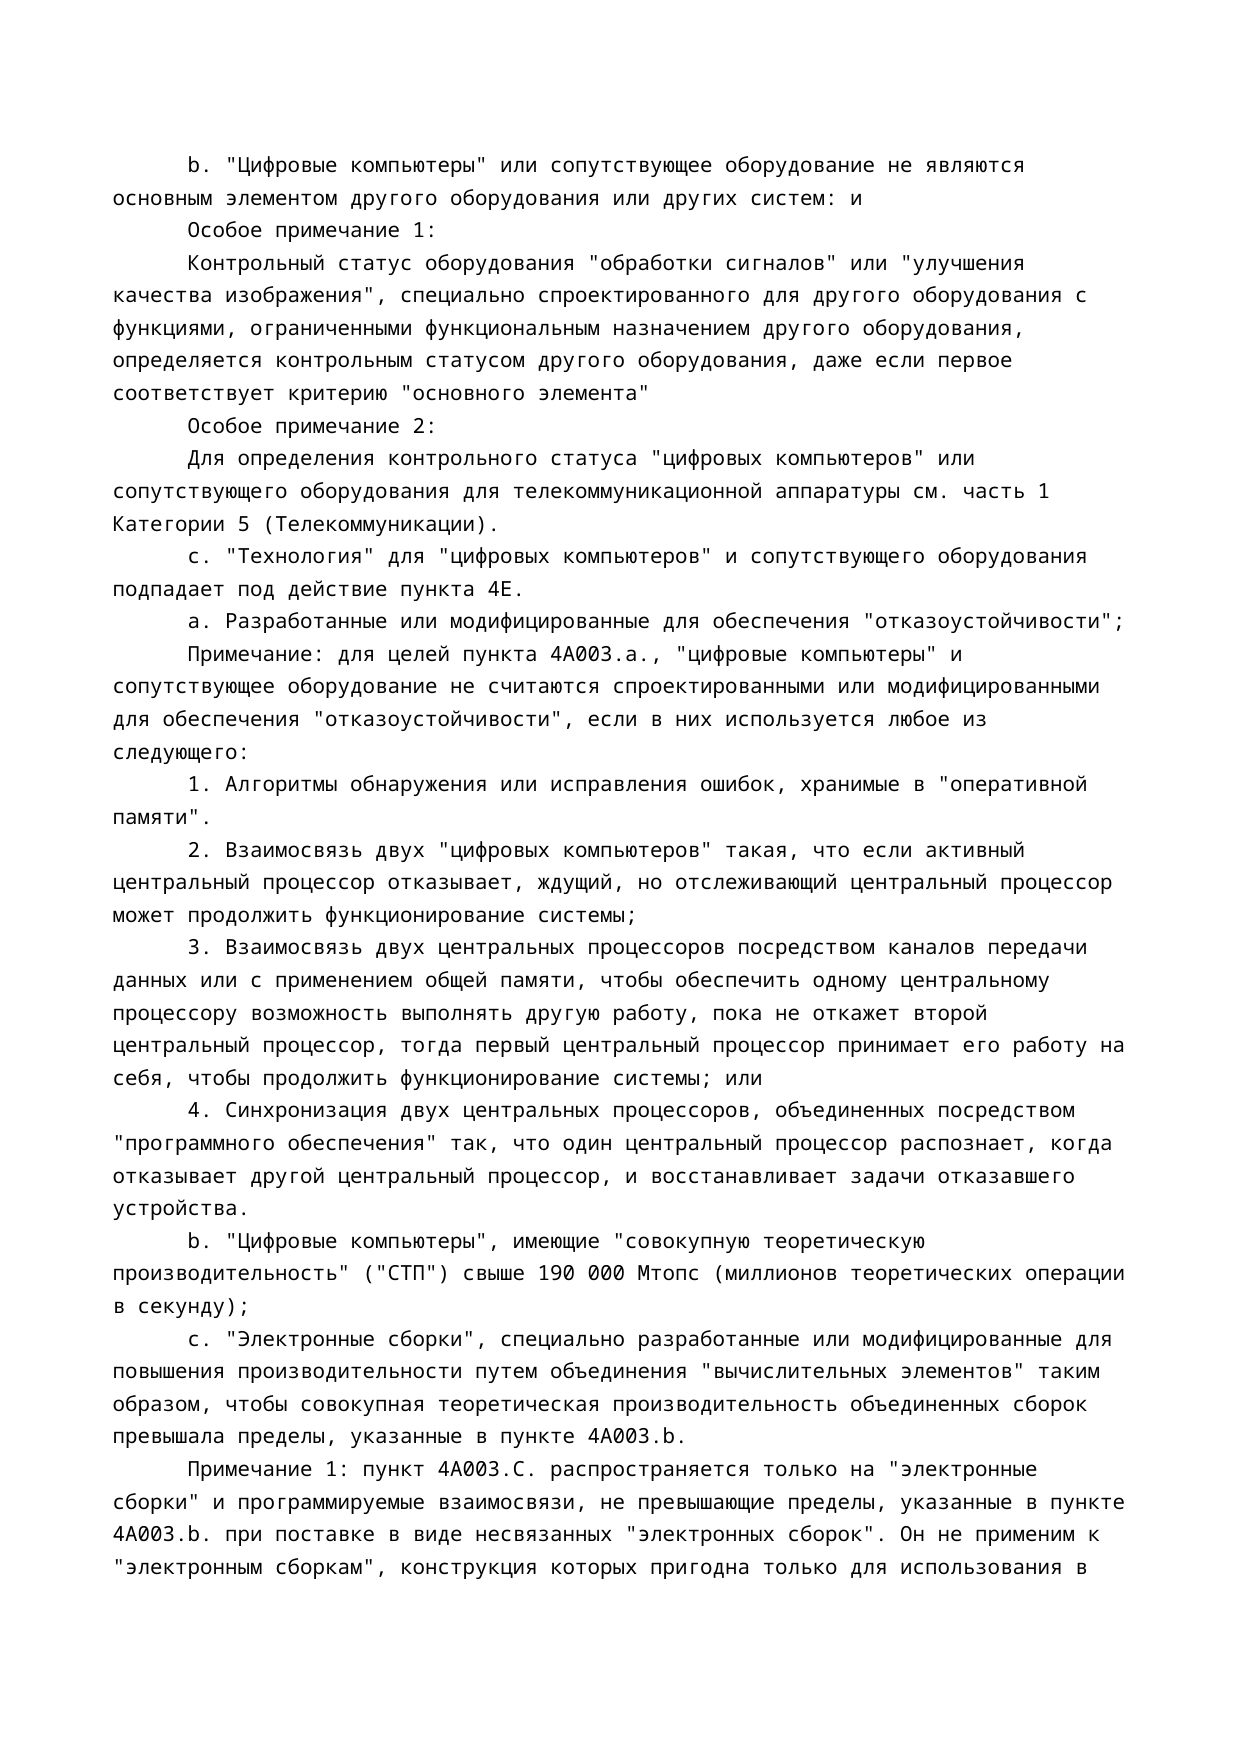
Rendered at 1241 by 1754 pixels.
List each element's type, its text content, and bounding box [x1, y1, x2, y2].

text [112, 1454, 1128, 1580]
text Особое примечание 1: [112, 215, 1128, 244]
text b. "Цифровые компьютеры", имеющие "совокупную теоретическую производительность" ("СТП") свыше 190 000 Мтопс (миллионов теоретических операции в секунду); [112, 1226, 1128, 1319]
text Особое примечание 2: [112, 411, 1128, 439]
text Для определения контрольного статуса "цифровых компьютеров" или сопутствующего оборудования для телекоммуникационной аппаратуры см. часть 1 Категории 5 (Телекоммуникации). [112, 443, 1128, 537]
text а. Разработанные или модифицированные для обеспечения "отказоустойчивости"; [112, 606, 1128, 635]
text c. "Технология" для "цифровых компьютеров" и сопутствующего оборудования подпадает под действие пункта 4Е. [112, 541, 1128, 602]
text 3. Взаимосвязь двух центральных процессоров посредством каналов передачи данных или с применением общей памяти, чтобы обеспечить одному центральному процессору возможность выполнять другую работу, пока не откажет второй центральный процессор, тогда первый центральный процессор принимает его работу на себя, чтобы продолжить функционирование системы; или [112, 932, 1128, 1091]
text 1. Алгоритмы обнаружения или исправления ошибок, хранимые в "оперативной памяти". [112, 769, 1128, 831]
text 4. Синхронизация двух центральных процессоров, объединенных посредством "программного обеспечения" так, что один центральный процессор распознает, когда отказывает другой центральный процессор, и восстанавливает задачи отказавшего устройства. [112, 1096, 1128, 1222]
text c. "Электронные сборки", специально разработанные или модифицированные для повышения производительности путем объединения "вычислительных элементов" таким образом, чтобы совокупная теоретическая производительность объединенных сборок превышала пределы, указанные в пункте 4А003.b. [112, 1324, 1128, 1450]
text 2. Взаимосвязь двух "цифровых компьютеров" такая, что если активный центральный процессор отказывает, ждущий, но отслеживающий центральный процессор может продолжить функционирование системы; [112, 835, 1128, 928]
text Контрольный статус оборудования "обработки сигналов" или "улучшения качества изображения", специально спроектированного для другого оборудования с функциями, ограниченными функциональным назначением другого оборудования, определяется контрольным статусом другого оборудования, даже если первое соответствует критерию "основного элемента" [112, 248, 1128, 407]
text b. "Цифровые компьютеры" или сопутствующее оборудование не являются основным элементом другого оборудования или других систем: и [112, 150, 1128, 211]
text Примечание: для целей пункта 4А003.а., "цифровые компьютеры" и сопутствующее оборудование не считаются спроектированными или модифицированными для обеспечения "отказоустойчивости", если в них используется любое из следующего: [112, 639, 1128, 765]
